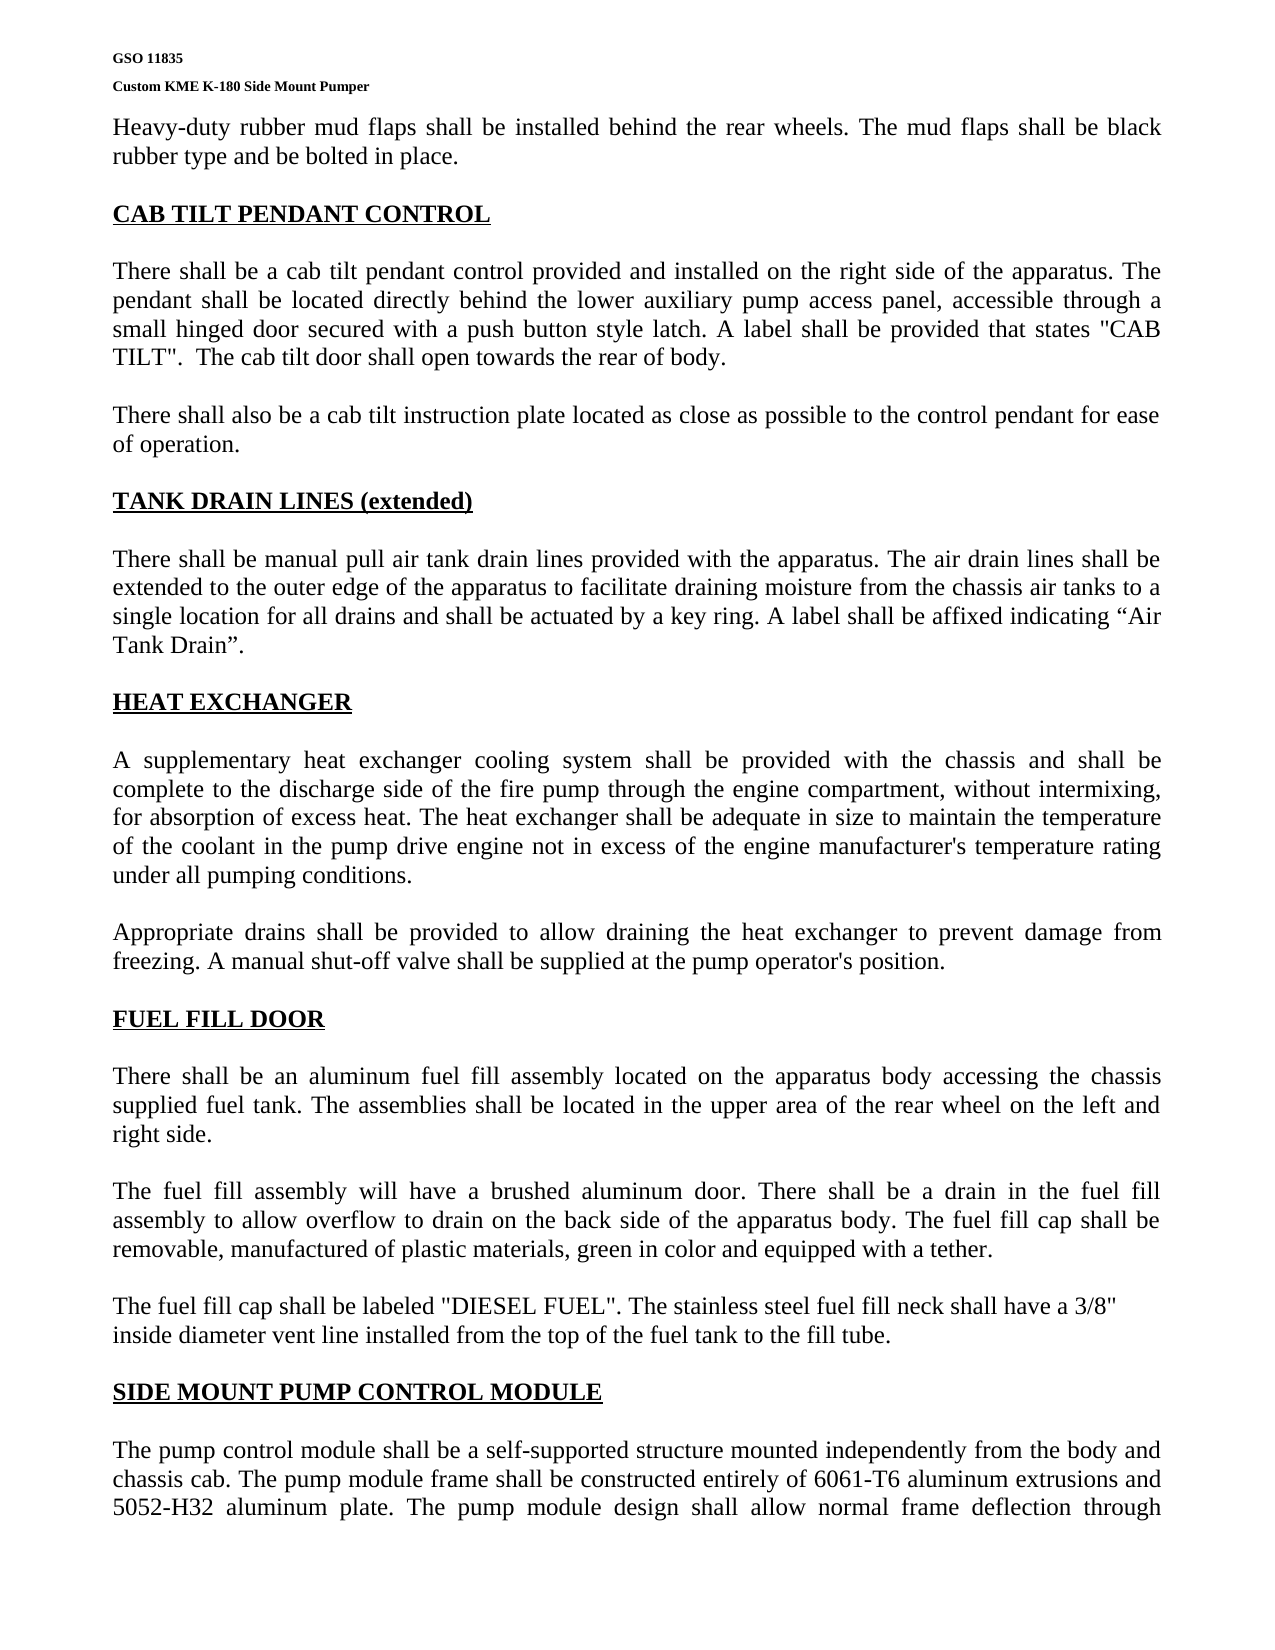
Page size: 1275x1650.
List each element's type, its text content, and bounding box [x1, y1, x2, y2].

text A supplementary heat exchanger cooling system shall be provided with the chassis and shall be complete to the discharge side of the fire pump through the engine compartment, without intermixing, for absorption of excess heat. The heat exchanger shall be adequate in size to maintain the temperature of the coolant in the pump drive engine not in excess of the engine manufacturer's temperature rating under all pumping conditions. [112, 745, 1162, 889]
text FUEL FILL DOOR [112, 1004, 1162, 1032]
text CAB TILT PENDANT CONTROL [112, 199, 1162, 227]
text The fuel fill cap shall be labeled "DIESEL FUEL". The stainless steel fuel fill neck shall have a 3/8" inside diameter vent line installed from the top of the fuel tank to the fill tube. [112, 1291, 1162, 1349]
text There shall be an aluminum fuel fill assembly located on the apparatus body accessing the chassis supplied fuel tank. The assemblies shall be located in the upper area of the rear wheel on the left and right side. [112, 1061, 1162, 1147]
text There shall also be a cab tilt instruction plate located as close as possible to the control pendant for ease of operation. [112, 400, 1162, 457]
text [112, 1435, 1162, 1521]
text Heavy-duty rubber mud flaps shall be installed behind the rear wheels. The mud flaps shall be black rubber type and be bolted in place. [112, 112, 1162, 170]
text HEAT EXCHANGER [112, 687, 1162, 716]
text There shall be manual pull air tank drain lines provided with the apparatus. The air drain lines shall be extended to the outer edge of the apparatus to facilitate draining moisture from the chassis air tanks to a single location for all drains and shall be actuated by a key ring. A label shall be affixed indicating “Air Tank Drain”. [112, 544, 1162, 659]
text TANK DRAIN LINES (extended) [112, 486, 1162, 515]
text There shall be a cab tilt pendant control provided and installed on the right side of the apparatus. The pendant shall be located directly behind the lower auxiliary pump access panel, accessible through a small hinged door secured with a push button style latch. A label shall be provided that states "CAB TILT". The cab tilt door shall open towards the rear of body. [112, 256, 1162, 371]
text SIDE MOUNT PUMP CONTROL MODULE [112, 1377, 1162, 1406]
text Appropriate drains shall be provided to allow draining the heat exchanger to prevent damage from freezing. A manual shut-off valve shall be supplied at the pump operator's position. [112, 917, 1162, 975]
text The fuel fill assembly will have a brushed aluminum door. There shall be a drain in the fuel fill assembly to allow overflow to drain on the back side of the apparatus body. The fuel fill cap shall be removable, manufactured of plastic materials, green in color and equipped with a tether. [112, 1176, 1162, 1262]
